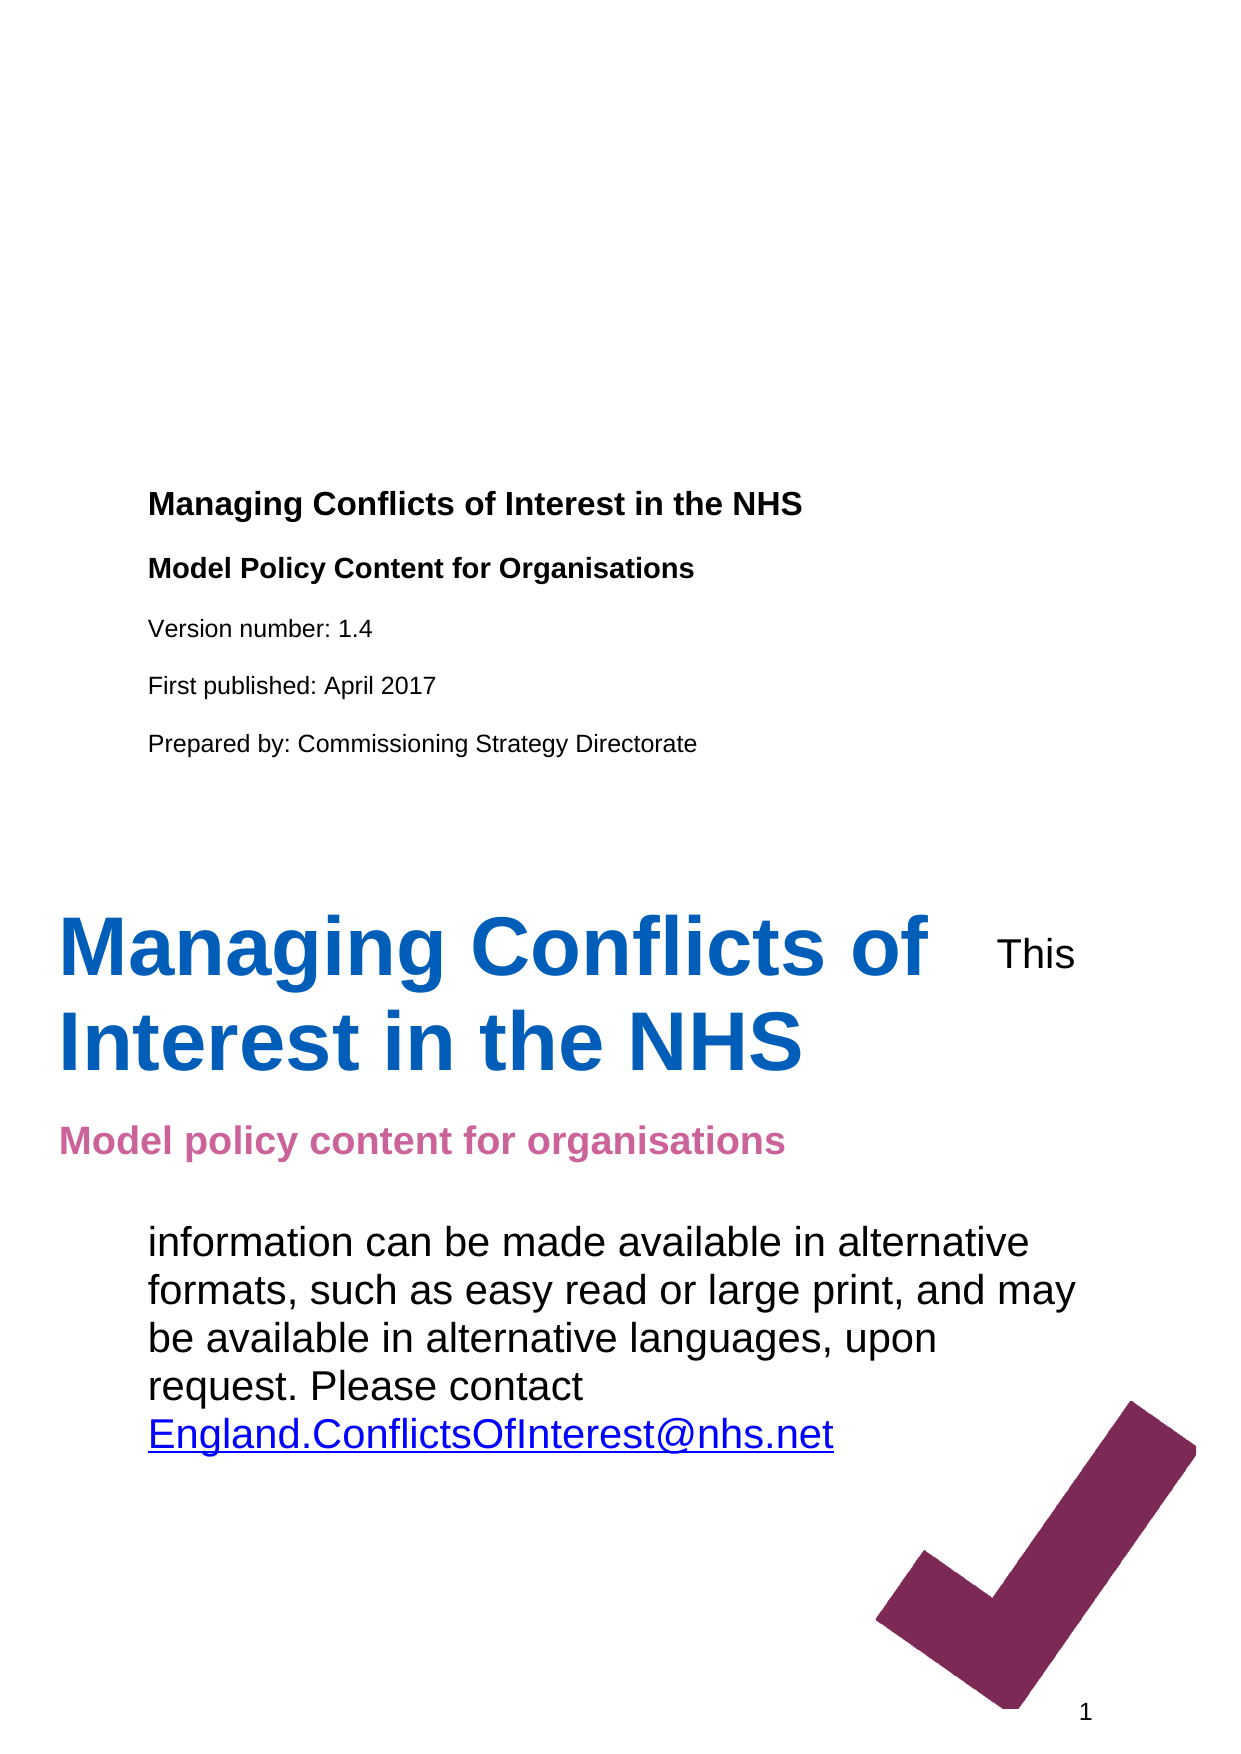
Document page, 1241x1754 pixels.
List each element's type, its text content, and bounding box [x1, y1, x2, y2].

picture [875, 1401, 1197, 1709]
text First published: April 2017 [148, 671, 1092, 700]
text This information can be made available in alternative formats, such as easy read or large print, and may be available in alternative languages, upon request. Please contact England.ConflictsOfInterest@nhs.net [148, 930, 1092, 1457]
text Version number: 1.4 [148, 613, 1092, 642]
text Managing Conflicts of Interest in the NHS [148, 484, 1092, 522]
text Model Policy Content for Organisations [148, 551, 1092, 585]
text Prepared by: Commissioning Strategy Directorate [148, 728, 1092, 757]
